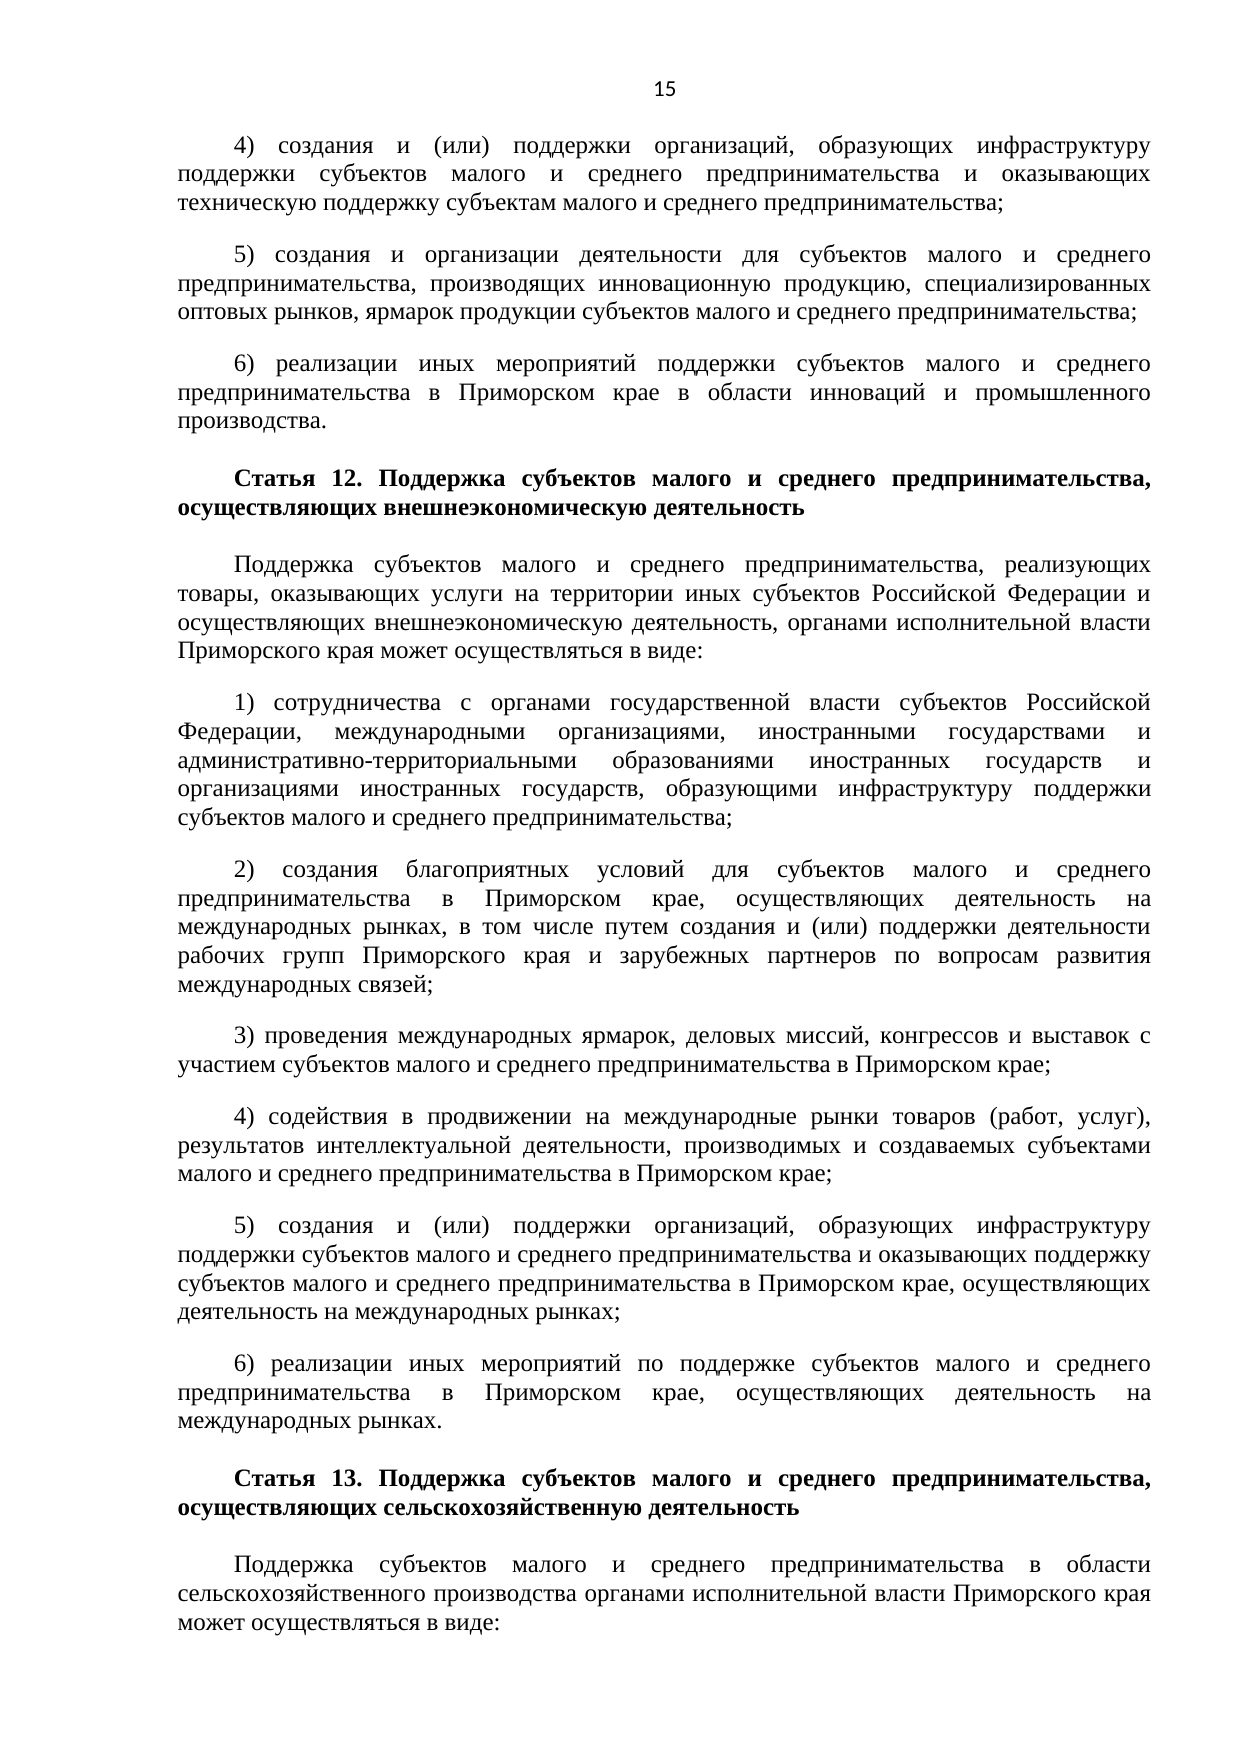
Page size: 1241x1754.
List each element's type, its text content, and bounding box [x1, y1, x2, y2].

title Статья 12. Поддержка субъектов малого и среднего предпринимательства, осуществляющих внешнеэкономическую деятельность [177, 463, 1152, 521]
text 4) содействия в продвижении на международные рынки товаров (работ, услуг), результатов интеллектуальной деятельности, производимых и создаваемых субъектами малого и среднего предпринимательства в Приморском крае; [177, 1101, 1152, 1187]
text 5) создания и организации деятельности для субъектов малого и среднего предпринимательства, производящих инновационную продукцию, специализированных оптовых рынков, ярмарок продукции субъектов малого и среднего предпринимательства; [177, 239, 1152, 325]
text 6) реализации иных мероприятий поддержки субъектов малого и среднего предпринимательства в Приморском крае в области инноваций и промышленного производства. [177, 348, 1152, 434]
text 5) создания и (или) поддержки организаций, образующих инфраструктуру поддержки субъектов малого и среднего предпринимательства и оказывающих поддержку субъектов малого и среднего предпринимательства в Приморском крае, осуществляющих деятельность на международных рынках; [177, 1210, 1152, 1325]
text 3) проведения международных ярмарок, деловых миссий, конгрессов и выставок с участием субъектов малого и среднего предпринимательства в Приморском крае; [177, 1021, 1152, 1078]
text Поддержка субъектов малого и среднего предпринимательства в области сельскохозяйственного производства органами исполнительной власти Приморского края может осуществляться в виде: [177, 1549, 1152, 1636]
text 2) создания благоприятных условий для субъектов малого и среднего предпринимательства в Приморском крае, осуществляющих деятельность на международных рынках, в том числе путем создания и (или) поддержки деятельности рабочих групп Приморского края и зарубежных партнеров по вопросам развития международных связей; [177, 854, 1152, 998]
text Поддержка субъектов малого и среднего предпринимательства, реализующих товары, оказывающих услуги на территории иных субъектов Российской Федерации и осуществляющих внешнеэкономическую деятельность, органами исполнительной власти Приморского края может осуществляться в виде: [177, 549, 1152, 664]
title Статья 13. Поддержка субъектов малого и среднего предпринимательства, осуществляющих сельскохозяйственную деятельность [177, 1463, 1152, 1521]
text 4) создания и (или) поддержки организаций, образующих инфраструктуру поддержки субъектов малого и среднего предпринимательства и оказывающих техническую поддержку субъектам малого и среднего предпринимательства; [177, 130, 1152, 216]
text 6) реализации иных мероприятий по поддержке субъектов малого и среднего предпринимательства в Приморском крае, осуществляющих деятельность на международных рынках. [177, 1348, 1152, 1434]
text 1) сотрудничества с органами государственной власти субъектов Российской Федерации, международными организациями, иностранными государствами и административно-территориальными образованиями иностранных государств и организациями иностранных государств, образующими инфраструктуру поддержки субъектов малого и среднего предпринимательства; [177, 687, 1152, 831]
